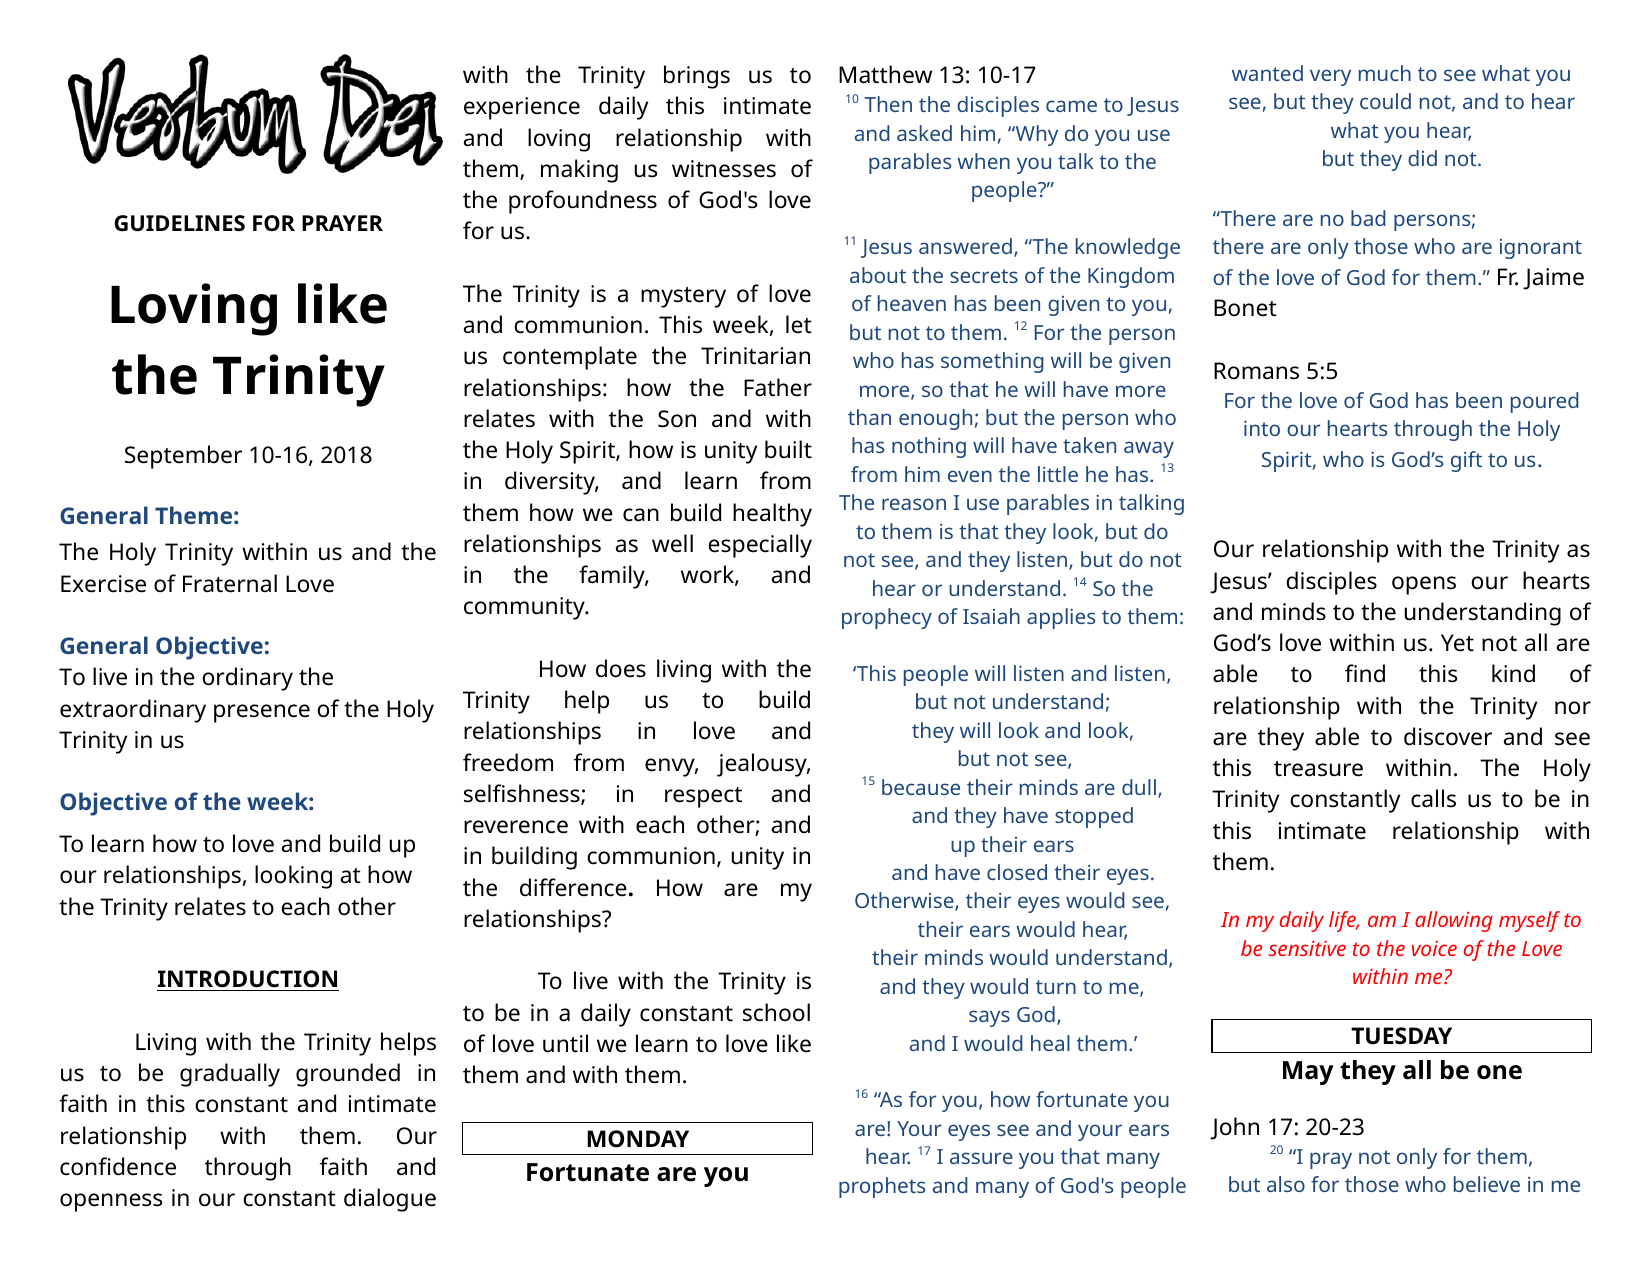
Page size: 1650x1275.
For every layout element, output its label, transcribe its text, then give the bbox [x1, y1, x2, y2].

text Matthew 13: 10-17 [837, 59, 1187, 90]
text Our relationship with the Trinity as Jesus’ disciples opens our hearts and minds to the understanding of God’s love within us. Yet not all are able to find this kind of relationship with the Trinity nor are they able to discover and see this treasure within. The Holy Trinity constantly calls us to be in this intimate relationship with them. [1212, 533, 1591, 877]
text says God, and I would heal them.’ 16 “As for you, how fortunate you are! Your eyes see and your ears hear. 17 I assure you that many prophets and many of God's people wanted very much to see what you see, but they could not, and to hear what you hear, [837, 1000, 1187, 1199]
text INTRODUCTION [59, 963, 437, 994]
text “There are no bad persons; [1212, 204, 1591, 232]
text Living with the Trinity helps us to be gradually grounded in faith in this constant and intimate relationship with them. Our confidence through faith and openness in our constant dialogue with the Trinity brings us to experience daily this intimate and loving relationship with them, making us witnesses of the profoundness of God's love for us. [59, 1026, 437, 1213]
text General Theme: [59, 500, 437, 532]
text For the love of God has been poured into our hearts through the Holy Spirit, who is God’s gift to us. [1212, 386, 1591, 474]
text To learn how to love and build up our relationships, looking at how the Trinity relates to each other [59, 828, 437, 922]
text The Trinity is a mystery of love and communion. This week, let us contemplate the Trinitarian relationships: how the Father relates with the Son and with the Holy Spirit, how is unity built in diversity, and learn from them how we can build healthy relationships as well especially in the family, work, and community. [463, 278, 812, 622]
text In my daily life, am I allowing myself to be sensitive to the voice of the Love within me? [1212, 906, 1591, 991]
text Fortunate are you [463, 1155, 812, 1189]
text Living with the Trinity helps us to be gradually grounded in faith in this constant and intimate relationship with them. Our confidence through faith and openness in our constant dialogue with the Trinity brings us to experience daily this intimate and loving relationship with them, making us witnesses of the profoundness of God's love for us. [463, 59, 812, 247]
text May they all be one [1212, 1053, 1591, 1087]
text but they did not. [1212, 144, 1591, 173]
text Objective of the week: [59, 755, 437, 817]
text 20 “I pray not only for them, [1212, 1142, 1591, 1170]
text To live with the Trinity is to be in a daily constant school of love until we learn to love like them and with them. [463, 965, 812, 1090]
text TUESDAY [1213, 1020, 1591, 1052]
text says God, and I would heal them.’ 16 “As for you, how fortunate you are! Your eyes see and your ears hear. 17 I assure you that many prophets and many of God's people wanted very much to see what you see, but they could not, and to hear what you hear, [1212, 59, 1591, 144]
picture [58, 41, 446, 178]
text up their ears and have closed their eyes. Otherwise, their eyes would see, their ears would hear, their minds would understand, and they would turn to me, [837, 830, 1187, 1000]
text Loving like the Trinity [59, 268, 437, 409]
text 10 Then the disciples came to Jesus and asked him, “Why do you use parables when you talk to the people?” 11 Jesus answered, “The knowledge about the secrets of the Kingdom of heaven has been given to you, but not to them. 12 For the person who has something will be given more, so that he will have more than enough; but the person who has nothing will have taken away from him even the little he has. 13 The reason I use parables in talking to them is that they look, but do not see, and they listen, but do not hear or understand. 14 So the prophecy of Isaiah applies to them: ‘This people will listen and listen, but not understand; they will look and look, [837, 90, 1187, 744]
text but not see, 15 because their minds are dull, and they have stopped [837, 744, 1187, 830]
text MONDAY [463, 1123, 812, 1154]
text September 10-16, 2018 [59, 439, 437, 471]
text General Objective: To live in the ordinary the extraordinary presence of the Holy Trinity in us [59, 599, 437, 755]
text How does living with the Trinity help us to build relationships in love and freedom from envy, jealousy, selfishness; in respect and reverence with each other; and in building communion, unity in the difference. How are my relationships? [463, 653, 812, 934]
text Romans 5:5 [1212, 355, 1591, 386]
text The Holy Trinity within us and the Exercise of Fraternal Love [59, 536, 437, 599]
text there are only those who are ignorant of the love of God for them.” Fr. Jaime Bonet [1212, 232, 1591, 323]
text John 17: 20-23 [1212, 1111, 1591, 1142]
text GUIDELINES FOR PRAYER [59, 208, 437, 238]
